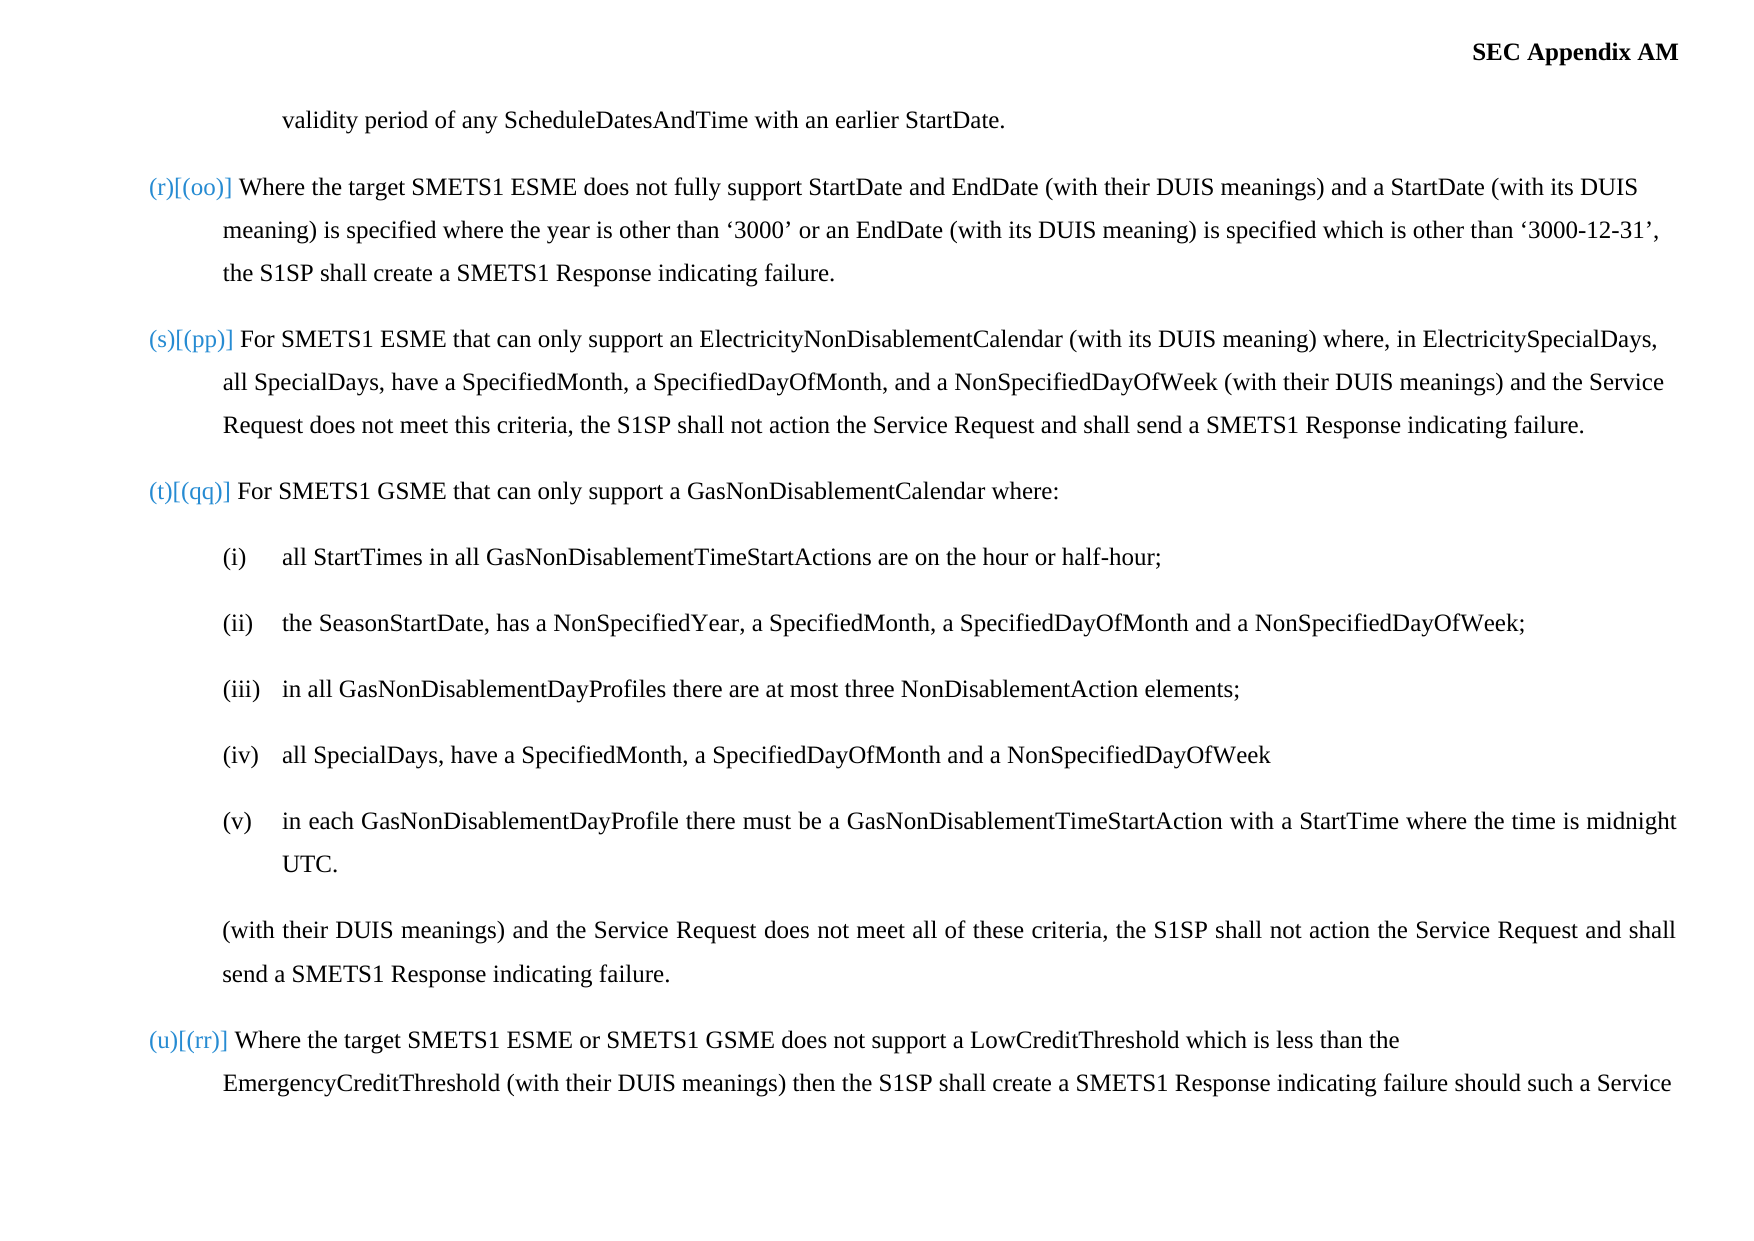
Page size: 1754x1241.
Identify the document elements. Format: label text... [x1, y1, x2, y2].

text (with their DUIS meanings) and the Service Request does not meet all of these criteria, the S1SP shall not action the Service Request and shall send a SMETS1 Response indicating failure. [222, 916, 1679, 987]
subtitle Where the target SMETS1 ESME does not fully support StartDate and EndDate (with their DUIS meanings) and a StartDate (with its DUIS meaning) is specified where the year is other than ‘3000’ or an EndDate (with its DUIS meaning) is specified which is other than ‘3000-12-31’, the S1SP shall create a SMETS1 Response indicating failure. [149, 172, 1679, 287]
subtitle For SMETS1 GSME that can only support a GasNonDisablementCalendar where: [149, 476, 1679, 505]
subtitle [149, 1025, 1679, 1097]
subtitle For SMETS1 ESME that can only support an ElectricityNonDisablementCalendar (with its DUIS meaning) where, in ElectricitySpecialDays, all SpecialDays, have a SpecifiedMonth, a SpecifiedDayOfMonth, and a NonSpecifiedDayOfWeek (with their DUIS meanings) and the Service Request does not meet this criteria, the S1SP shall not action the Service Request and shall send a SMETS1 Response indicating failure. [149, 324, 1679, 439]
subtitle the SeasonStartDate, has a NonSpecifiedYear, a SpecifiedMonth, a SpecifiedDayOfMonth and a NonSpecifiedDayOfWeek; [223, 608, 1679, 637]
subtitle all SpecialDays, have a SpecifiedMonth, a SpecifiedDayOfMonth and a NonSpecifiedDayOfWeek [223, 740, 1679, 769]
subtitle in each GasNonDisablementDayProfile there must be a GasNonDisablementTimeStartAction with a StartTime where the time is midnight UTC. [223, 806, 1679, 878]
subtitle all StartTimes in all GasNonDisablementTimeStartActions are on the hour or half-hour; [223, 542, 1679, 571]
subtitle in all GasNonDisablementDayProfiles there are at most three NonDisablementAction elements; [223, 674, 1679, 703]
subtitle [223, 106, 1679, 134]
